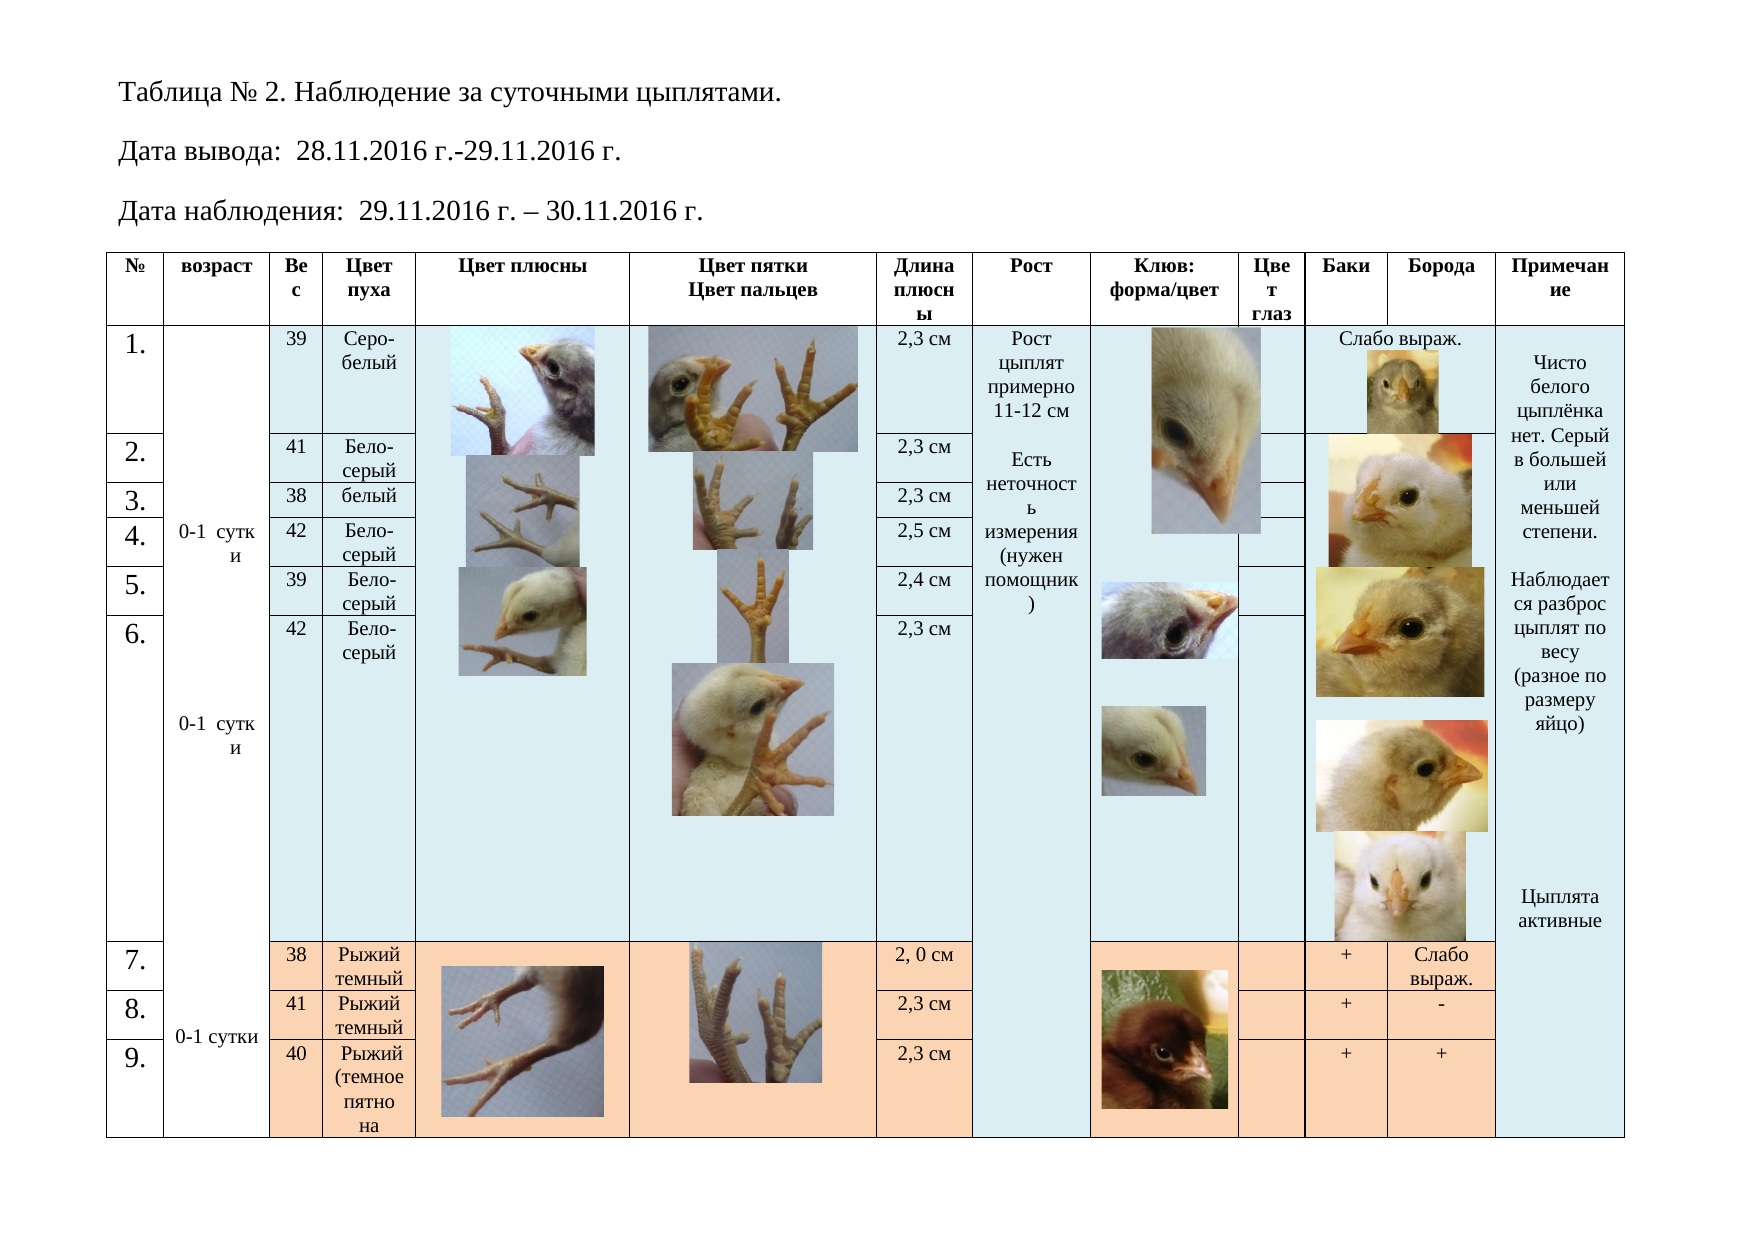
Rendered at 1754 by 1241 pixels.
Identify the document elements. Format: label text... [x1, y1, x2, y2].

table_cell 7. [107, 942, 163, 990]
table_cell 38 [270, 483, 322, 517]
table_cell 38 [270, 942, 322, 990]
table_cell 41 [270, 434, 322, 482]
table_cell [1091, 326, 1238, 941]
table_cell 2. [107, 434, 163, 482]
table_cell белый [323, 483, 415, 517]
table_cell [1239, 991, 1304, 1039]
table_cell 42 [270, 616, 322, 941]
table_header Примечание [1496, 253, 1624, 325]
table_header Баки [1306, 253, 1387, 325]
table_cell 9. [107, 1040, 163, 1137]
text Таблица № 2. Наблюдение за суточными цыплятами. [118, 74, 1636, 107]
table_cell 2,3 см [877, 326, 972, 433]
table_cell Бело-серый [323, 567, 415, 615]
table_cell сутки сутки 0-1 сутки [164, 326, 269, 1137]
picture [1152, 328, 1261, 534]
table_cell [1239, 518, 1304, 566]
table_cell 2,3 см [877, 434, 972, 482]
table_cell 41 [270, 991, 322, 1039]
table_cell [416, 942, 629, 1137]
table_cell 42 [270, 518, 322, 566]
table_cell 2,3 см [877, 1040, 972, 1137]
table_cell 1. [107, 326, 163, 433]
table_cell + [1306, 942, 1387, 990]
table_header Рост [973, 253, 1090, 325]
table_cell Чисто белого цыплёнка нет. Серый в большей или меньшей степени. Наблюдается разброс цыплят по весу (разное по размеру яйцо) Цыплята активные [1496, 326, 1624, 1137]
table_cell [630, 326, 876, 941]
table_cell + [1388, 1040, 1495, 1137]
table_cell Рыжий темный [323, 942, 415, 990]
table_cell 39 [270, 567, 322, 615]
table_cell [1239, 567, 1304, 615]
table_cell [630, 942, 876, 1137]
table_cell [1306, 434, 1495, 941]
picture [1316, 720, 1488, 941]
table_cell Рыжий темный [323, 991, 415, 1039]
picture [450, 326, 595, 676]
table_cell Серо-белый [323, 326, 415, 433]
table_cell [1239, 942, 1304, 990]
picture [441, 966, 604, 1117]
table_cell [416, 326, 629, 941]
table_cell 2,4 см [877, 567, 972, 615]
table_cell Бело-серый [323, 518, 415, 566]
table_cell 8. [107, 991, 163, 1039]
table_header Цвет плюсны [416, 253, 629, 325]
table_header Вес [270, 253, 322, 325]
table_cell 2,3 см [877, 483, 972, 517]
table_cell - [1388, 991, 1495, 1039]
table_cell [1261, 483, 1304, 517]
table_cell Слабо выраж. [1388, 942, 1495, 990]
picture [1101, 970, 1229, 1109]
table_cell Рост цыплят примерно 11-12 см Есть неточность измерения (нужен помощник) [973, 326, 1090, 1137]
table_cell [1239, 616, 1304, 941]
picture [1101, 582, 1239, 659]
table_cell 2,3 см [877, 616, 972, 941]
table_cell 2,5 см [877, 518, 972, 566]
table_cell Слабо выраж. [1306, 326, 1495, 433]
picture [1316, 350, 1485, 697]
table_cell 39 [270, 326, 322, 433]
table_cell Бело-серый [323, 616, 415, 941]
table_cell + [1306, 991, 1387, 1039]
table_header Борода [1388, 253, 1495, 325]
table_header № [107, 253, 163, 325]
table_header Цвет глаз [1239, 253, 1304, 325]
picture [648, 326, 858, 816]
table_cell 2, 0 см [877, 942, 972, 990]
table_cell 4. [107, 518, 163, 566]
table_cell 6. [107, 616, 163, 941]
table_cell Бело-серый [323, 434, 415, 482]
picture [1101, 706, 1207, 796]
table_header возраст [164, 253, 269, 325]
table_header Длина плюсны [877, 253, 972, 325]
table_cell [1091, 942, 1238, 1137]
picture [689, 942, 823, 1083]
table_cell + [1306, 1040, 1387, 1137]
text Дата наблюдения: 29.11.2016 г. – 30.11.2016 г. [118, 193, 1636, 226]
table_header Клюв: форма/цвет [1091, 253, 1238, 325]
table_cell 2,3 см [877, 991, 972, 1039]
text Дата вывода: 28.11.2016 г.-29.11.2016 г. [118, 133, 1636, 167]
table_cell 40 [270, 1040, 322, 1137]
table_cell [1261, 434, 1304, 482]
table_cell [1239, 326, 1304, 433]
table_header Цвет пятки Цвет пальцев [630, 253, 876, 325]
table_cell 3. [107, 483, 163, 517]
table_header Цвет пуха [323, 253, 415, 325]
table_cell 5. [107, 567, 163, 615]
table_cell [323, 1040, 415, 1137]
table_cell [1239, 1040, 1304, 1137]
